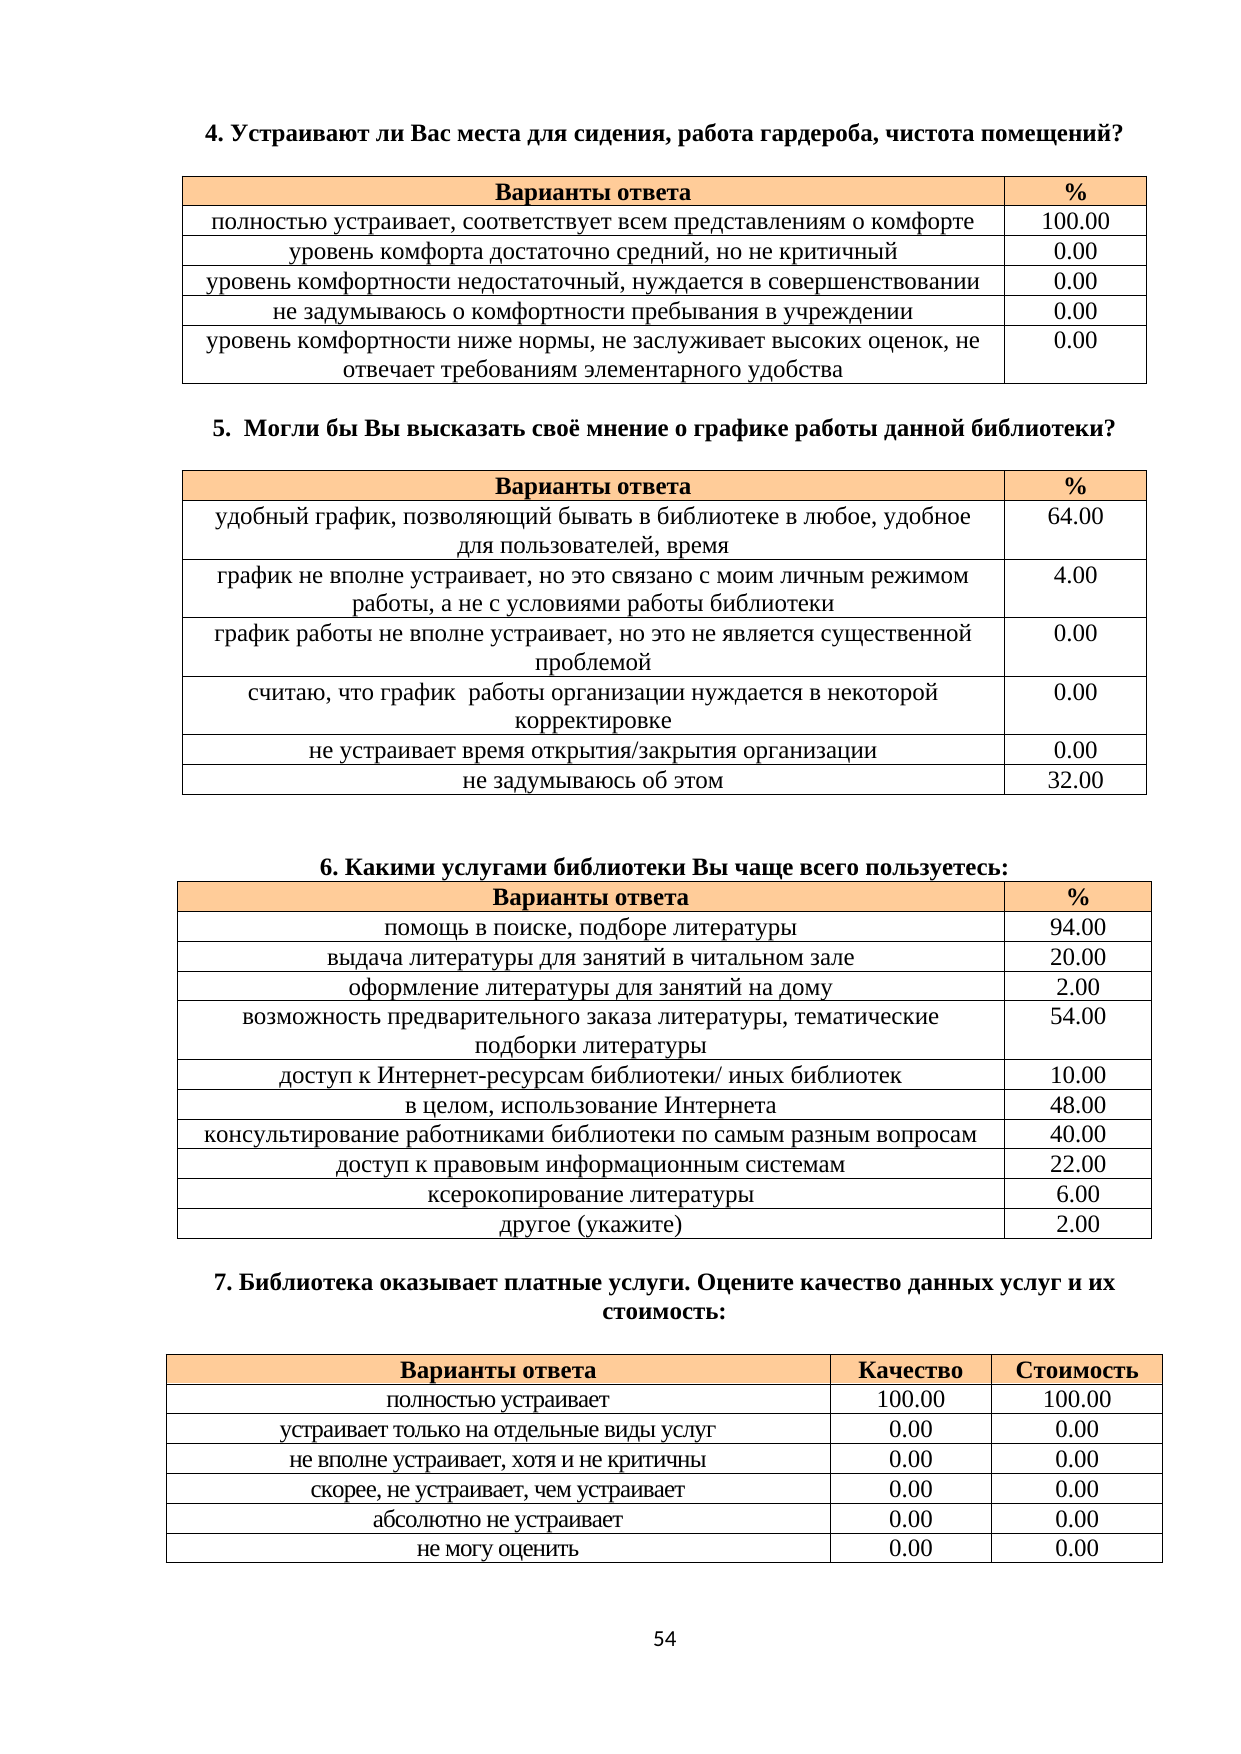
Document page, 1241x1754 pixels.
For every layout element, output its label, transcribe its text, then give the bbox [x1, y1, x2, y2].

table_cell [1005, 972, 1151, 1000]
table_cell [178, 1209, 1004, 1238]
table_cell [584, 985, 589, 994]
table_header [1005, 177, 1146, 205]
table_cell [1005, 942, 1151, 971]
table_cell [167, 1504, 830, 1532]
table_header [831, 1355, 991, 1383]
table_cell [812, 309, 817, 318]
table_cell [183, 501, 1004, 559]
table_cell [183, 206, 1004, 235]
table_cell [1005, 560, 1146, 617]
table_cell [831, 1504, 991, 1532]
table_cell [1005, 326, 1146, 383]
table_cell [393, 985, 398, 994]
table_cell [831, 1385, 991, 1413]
text 7. Библиотека оказывает платные услуги. Оцените качество данных услуг и их стоимость: [177, 1267, 1152, 1325]
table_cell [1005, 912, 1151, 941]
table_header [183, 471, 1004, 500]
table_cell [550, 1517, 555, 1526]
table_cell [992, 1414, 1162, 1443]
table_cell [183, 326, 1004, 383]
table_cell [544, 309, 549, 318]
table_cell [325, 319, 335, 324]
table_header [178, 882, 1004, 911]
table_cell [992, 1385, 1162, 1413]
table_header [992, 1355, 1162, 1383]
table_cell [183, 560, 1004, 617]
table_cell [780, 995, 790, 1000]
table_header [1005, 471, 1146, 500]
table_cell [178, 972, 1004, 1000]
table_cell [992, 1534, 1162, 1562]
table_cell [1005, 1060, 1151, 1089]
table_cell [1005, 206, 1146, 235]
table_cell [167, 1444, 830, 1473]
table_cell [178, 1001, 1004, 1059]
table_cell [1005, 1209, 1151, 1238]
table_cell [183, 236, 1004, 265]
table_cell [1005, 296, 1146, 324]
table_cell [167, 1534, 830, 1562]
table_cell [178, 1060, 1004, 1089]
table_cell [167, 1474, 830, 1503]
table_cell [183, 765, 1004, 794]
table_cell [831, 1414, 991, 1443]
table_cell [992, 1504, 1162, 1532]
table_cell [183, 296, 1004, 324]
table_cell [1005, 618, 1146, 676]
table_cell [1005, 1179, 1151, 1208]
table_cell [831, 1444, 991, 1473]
text 6. Какими услугами библиотеки Вы чаще всего пользуетесь: [177, 852, 1152, 881]
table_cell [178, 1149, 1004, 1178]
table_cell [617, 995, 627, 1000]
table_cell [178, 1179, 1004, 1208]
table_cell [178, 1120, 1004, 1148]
text 4. Устраивают ли Вас места для сидения, работа гардероба, чистота помещений? [177, 118, 1152, 147]
text 5. Могли бы Вы высказать своё мнение о графике работы данной библиотеки? [177, 413, 1152, 442]
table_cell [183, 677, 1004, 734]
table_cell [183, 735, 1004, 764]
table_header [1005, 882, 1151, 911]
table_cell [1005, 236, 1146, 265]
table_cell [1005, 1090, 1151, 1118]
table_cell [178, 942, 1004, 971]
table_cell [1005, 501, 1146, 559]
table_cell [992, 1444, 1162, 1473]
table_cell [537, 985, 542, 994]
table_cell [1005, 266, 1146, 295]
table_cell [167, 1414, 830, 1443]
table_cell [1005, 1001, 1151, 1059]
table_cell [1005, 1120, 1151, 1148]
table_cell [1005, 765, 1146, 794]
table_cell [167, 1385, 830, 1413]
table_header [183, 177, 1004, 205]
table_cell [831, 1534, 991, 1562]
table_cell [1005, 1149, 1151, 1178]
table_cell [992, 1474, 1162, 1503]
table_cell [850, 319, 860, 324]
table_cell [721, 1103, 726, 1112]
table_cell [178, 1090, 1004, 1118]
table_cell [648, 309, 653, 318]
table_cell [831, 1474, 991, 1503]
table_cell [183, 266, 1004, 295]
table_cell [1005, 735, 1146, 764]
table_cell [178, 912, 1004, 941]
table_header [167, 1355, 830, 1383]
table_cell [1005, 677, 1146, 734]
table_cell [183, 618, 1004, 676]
